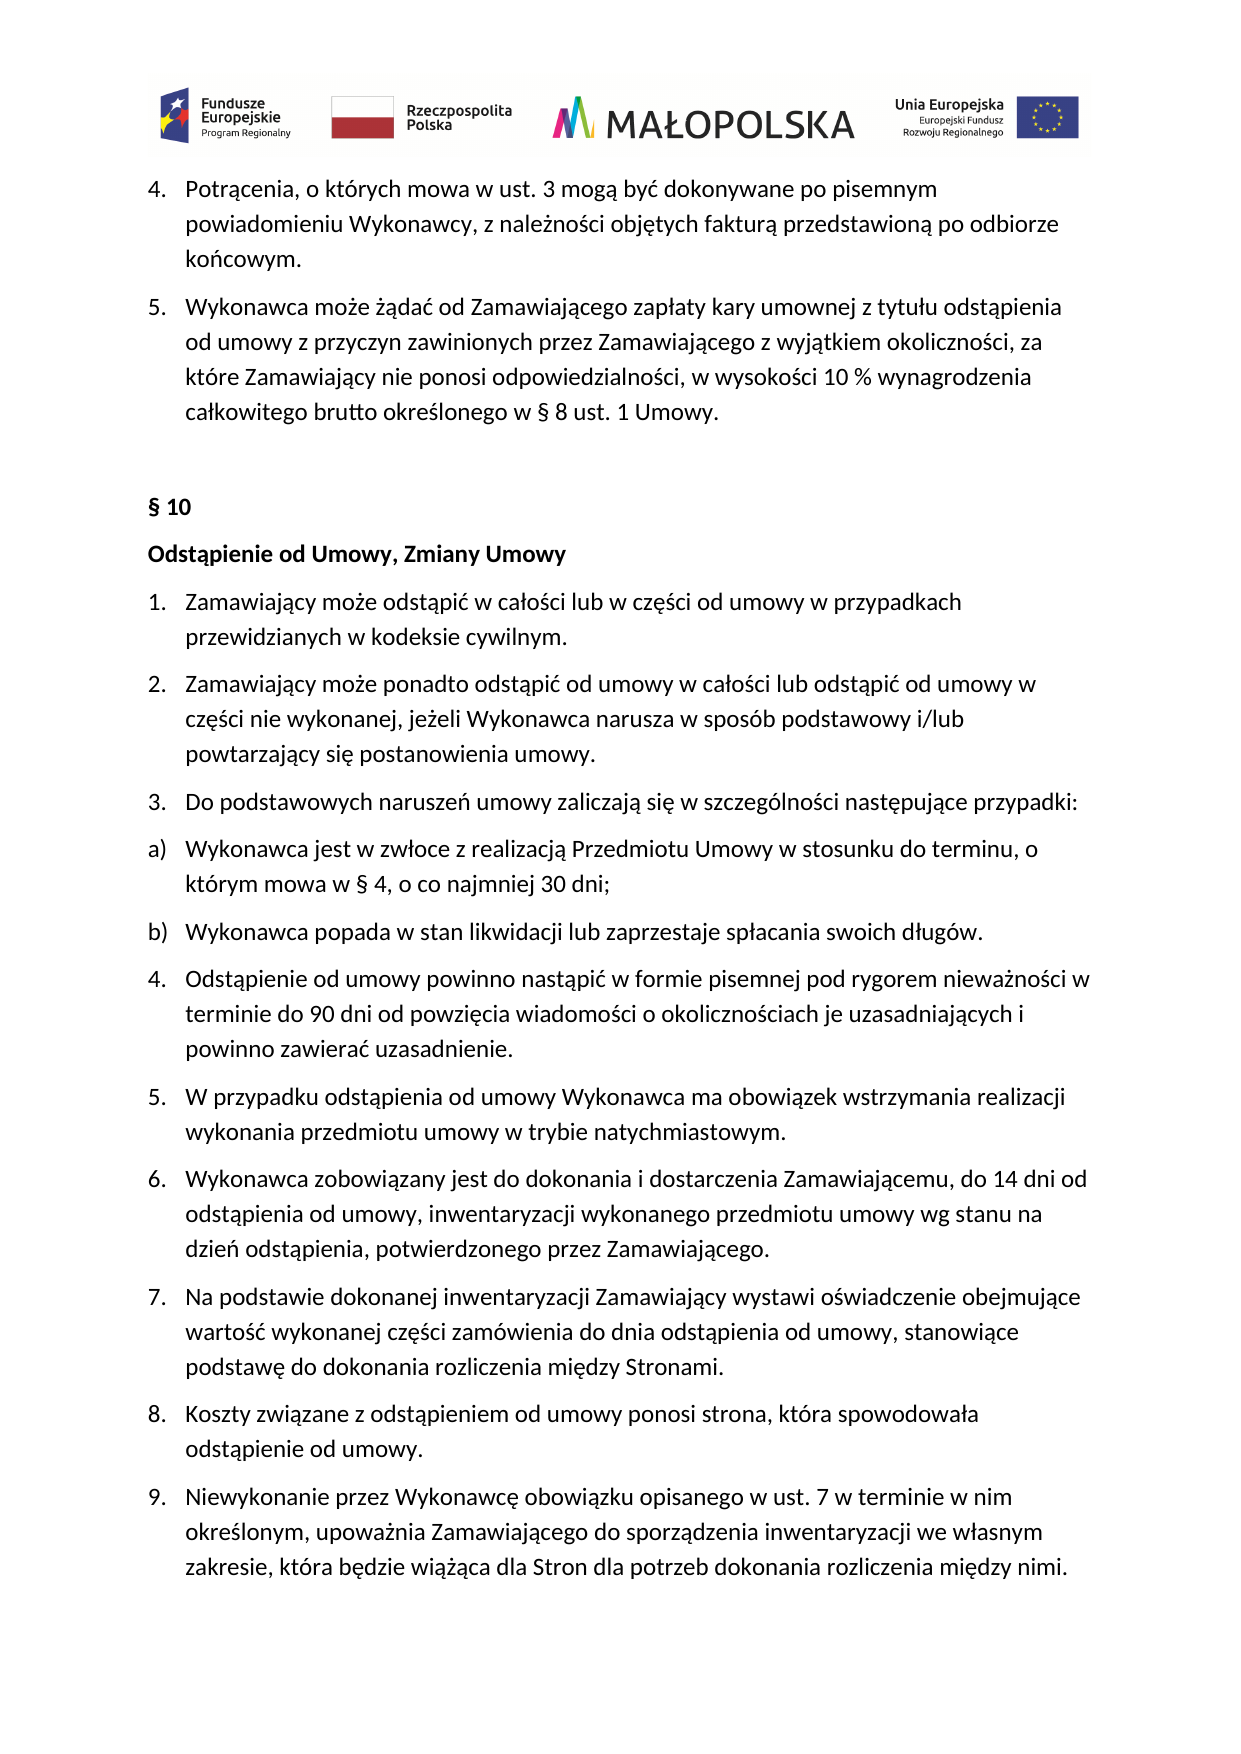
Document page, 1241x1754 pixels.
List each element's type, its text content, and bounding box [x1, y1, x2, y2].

list Wykonawca zobowiązany jest do dokonania i dostarczenia Zamawiającemu, do 14 dni od odstąpienia od umowy, inwentaryzacji wykonanego przedmiotu umowy wg stanu na dzień odstąpienia, potwierdzonego przez Zamawiającego. [148, 1163, 1093, 1264]
list Do podstawowych naruszeń umowy zaliczają się w szczególności następujące przypadki: [148, 786, 1093, 816]
list Na podstawie dokonanej inwentaryzacji Zamawiający wystawi oświadczenie obejmujące wartość wykonanej części zamówienia do dnia odstąpienia od umowy, stanowiące podstawę do dokonania rozliczenia między Stronami. [148, 1281, 1093, 1381]
list Odstąpienie od umowy powinno nastąpić w formie pisemnej pod rygorem nieważności w terminie do 90 dni od powzięcia wiadomości o okolicznościach je uzasadniających i powinno zawierać uzasadnienie. [148, 963, 1093, 1064]
list Wykonawca jest w zwłoce z realizacją Przedmiotu Umowy w stosunku do terminu, o którym mowa w § 4, o co najmniej 30 dni; [148, 833, 1093, 899]
list Zamawiający może ponadto odstąpić od umowy w całości lub odstąpić od umowy w części nie wykonanej, jeżeli Wykonawca narusza w sposób podstawowy i/lub powtarzający się postanowienia umowy. [148, 668, 1093, 769]
list Niewykonanie przez Wykonawcę obowiązku opisanego w ust. 7 w terminie w nim określonym, upoważnia Zamawiającego do sporządzenia inwentaryzacji we własnym zakresie, która będzie wiążąca dla Stron dla potrzeb dokonania rozliczenia między nimi. [148, 1481, 1093, 1581]
list Potrącenia, o których mowa w ust. 3 mogą być dokonywane po pisemnym powiadomieniu Wykonawcy, z należności objętych fakturą przedstawioną po odbiorze końcowym. [148, 173, 1093, 274]
list W przypadku odstąpienia od umowy Wykonawca ma obowiązek wstrzymania realizacji wykonania przedmiotu umowy w trybie natychmiastowym. [148, 1081, 1093, 1146]
list Wykonawca może żądać od Zamawiającego zapłaty kary umownej z tytułu odstąpienia od umowy z przyczyn zawinionych przez Zamawiającego z wyjątkiem okoliczności, za które Zamawiający nie ponosi odpowiedzialności, w wysokości 10 % wynagrodzenia całkowitego brutto określonego w § 8 ust. 1 Umowy. [148, 291, 1093, 426]
list Wykonawca popada w stan likwidacji lub zaprzestaje spłacania swoich długów. [148, 916, 1093, 946]
text Odstąpienie od Umowy, Zmiany Umowy [148, 538, 1093, 569]
text § 10 [148, 491, 1093, 521]
list Koszty związane z odstąpieniem od umowy ponosi strona, która spowodowała odstąpienie od umowy. [148, 1398, 1093, 1464]
list Zamawiający może odstąpić w całości lub w części od umowy w przypadkach przewidzianych w kodeksie cywilnym. [148, 586, 1093, 651]
picture [147, 73, 1092, 157]
